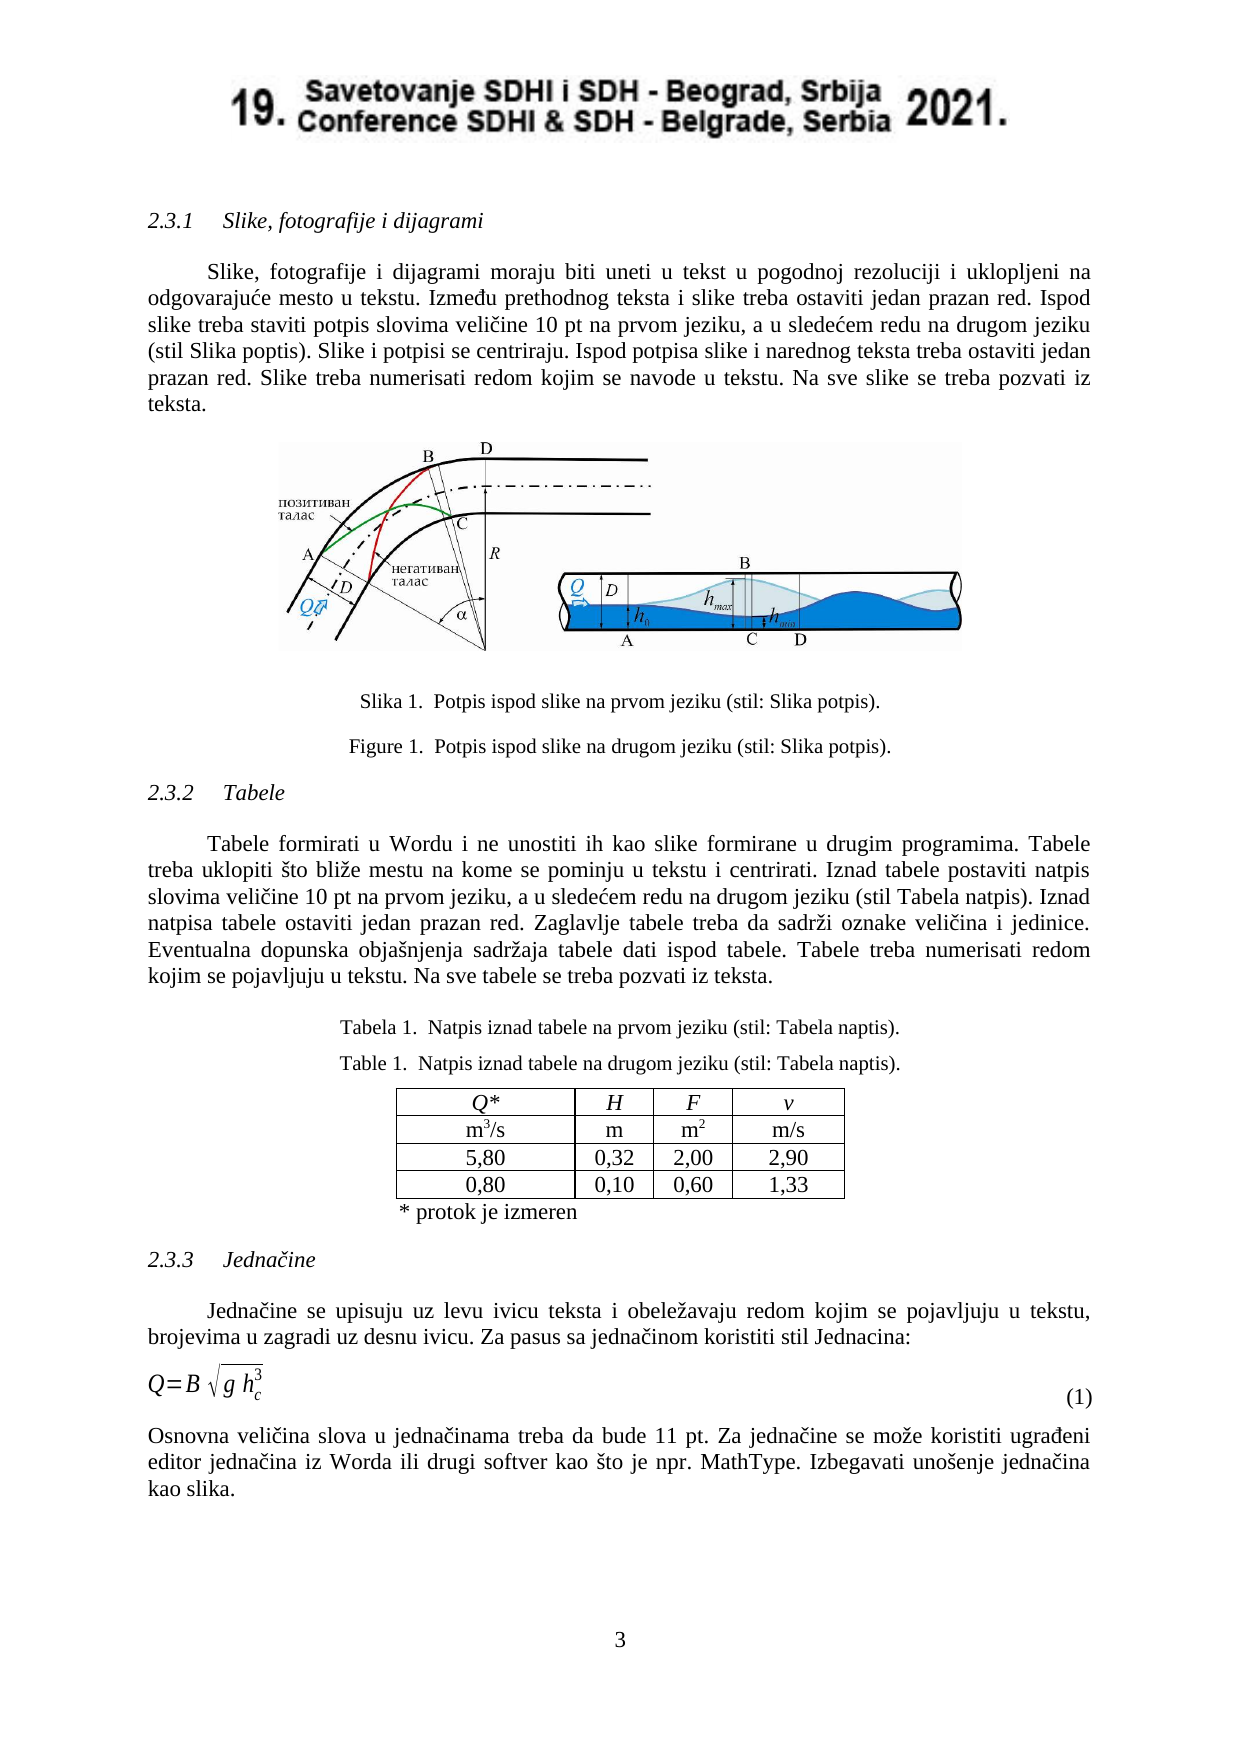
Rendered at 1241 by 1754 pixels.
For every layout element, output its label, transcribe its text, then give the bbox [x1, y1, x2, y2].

table_header Q* [397, 1089, 574, 1115]
table_cell 1,33 [733, 1171, 844, 1197]
table_cell m2 [654, 1116, 732, 1143]
text Table 1. Natpis iznad tabele na drugom jeziku (stil: Tabela naptis). [148, 1051, 1092, 1075]
table_cell 0,32 [576, 1144, 653, 1170]
table_cell m [576, 1116, 653, 1143]
table_cell 0,10 [576, 1171, 653, 1197]
picture [230, 75, 1010, 143]
table_header F [654, 1089, 732, 1115]
text Figure 1. Potpis ispod slike na drugom jeziku (stil: Slika potpis). [148, 734, 1092, 758]
table_cell 2,00 [654, 1144, 732, 1170]
table_header H [576, 1089, 653, 1115]
text Tabele formirati u Wordu i ne unostiti ih kao slike formirane u drugim programima. Tabele treba uklopiti što bliže mestu na kome se pominju u tekstu i centrirati. Iznad tabele postaviti natpis slovima veličine 10 pt na prvom jeziku, a u sledećem redu na drugom jeziku (stil Tabela natpis). Iznad natpisa tabele ostaviti jedan prazan red. Zaglavlje tabele treba da sadrži oznake veličina i jedinice. Eventualna dopunska objašnjenja sadržaja tabele dati ispod tabele. Tabele treba numerisati redom kojim se pojavljuju u tekstu. Na sve tabele se treba pozvati iz teksta. [148, 830, 1092, 988]
table_cell 0,80 [397, 1171, 574, 1197]
table_cell m/s [733, 1116, 844, 1143]
text Slike, fotografije i dijagrami moraju biti uneti u tekst u pogodnoj rezoluciji i uklopljeni na odgovarajuće mesto u tekstu. Između prethodnog teksta i slike treba ostaviti jedan prazan red. Ispod slike treba staviti potpis slovima veličine 10 pt na prvom jeziku, a u sledećem redu na drugom jeziku (stil Slika poptis). Slike i potpisi se centriraju. Ispod potpisa slike i narednog teksta treba ostaviti jedan prazan red. Slike treba numerisati redom kojim se navode u tekstu. Na sve slike se treba pozvati iz teksta. [148, 258, 1092, 416]
picture [278, 442, 962, 651]
text Osnovna veličina slova u jednačinama treba da bude 11 pt. Za jednačine se može koristiti ugrađeni editor jednačina iz Worda ili drugi softver kao što je npr. MathType. Izbegavati unošenje jednačina kao slika. [148, 1422, 1092, 1501]
text (1) [148, 1362, 1092, 1409]
text Tabela 1. Natpis iznad tabele na prvom jeziku (stil: Tabela naptis). [148, 1015, 1092, 1039]
text Slika 1. Potpis ispod slike na prvom jeziku (stil: Slika potpis). [148, 689, 1092, 713]
table_cell m3/s [397, 1116, 574, 1143]
subtitle Slike, fotografije i dijagrami [148, 207, 1092, 233]
subtitle Jednačine [148, 1246, 1092, 1272]
table_cell 0,60 [654, 1171, 732, 1197]
table_cell 5,80 [397, 1144, 574, 1170]
text Jednačine se upisuju uz levu ivicu teksta i obeležavaju redom kojim se pojavljuju u tekstu, brojevima u zagradi uz desnu ivicu. Za pasus sa jednačinom koristiti stil Jednacina: [148, 1297, 1092, 1350]
text * protok je izmeren [399, 1198, 1092, 1225]
table_cell 2,90 [733, 1144, 844, 1170]
subtitle Tabele [148, 779, 1092, 805]
table_header v [733, 1089, 844, 1115]
